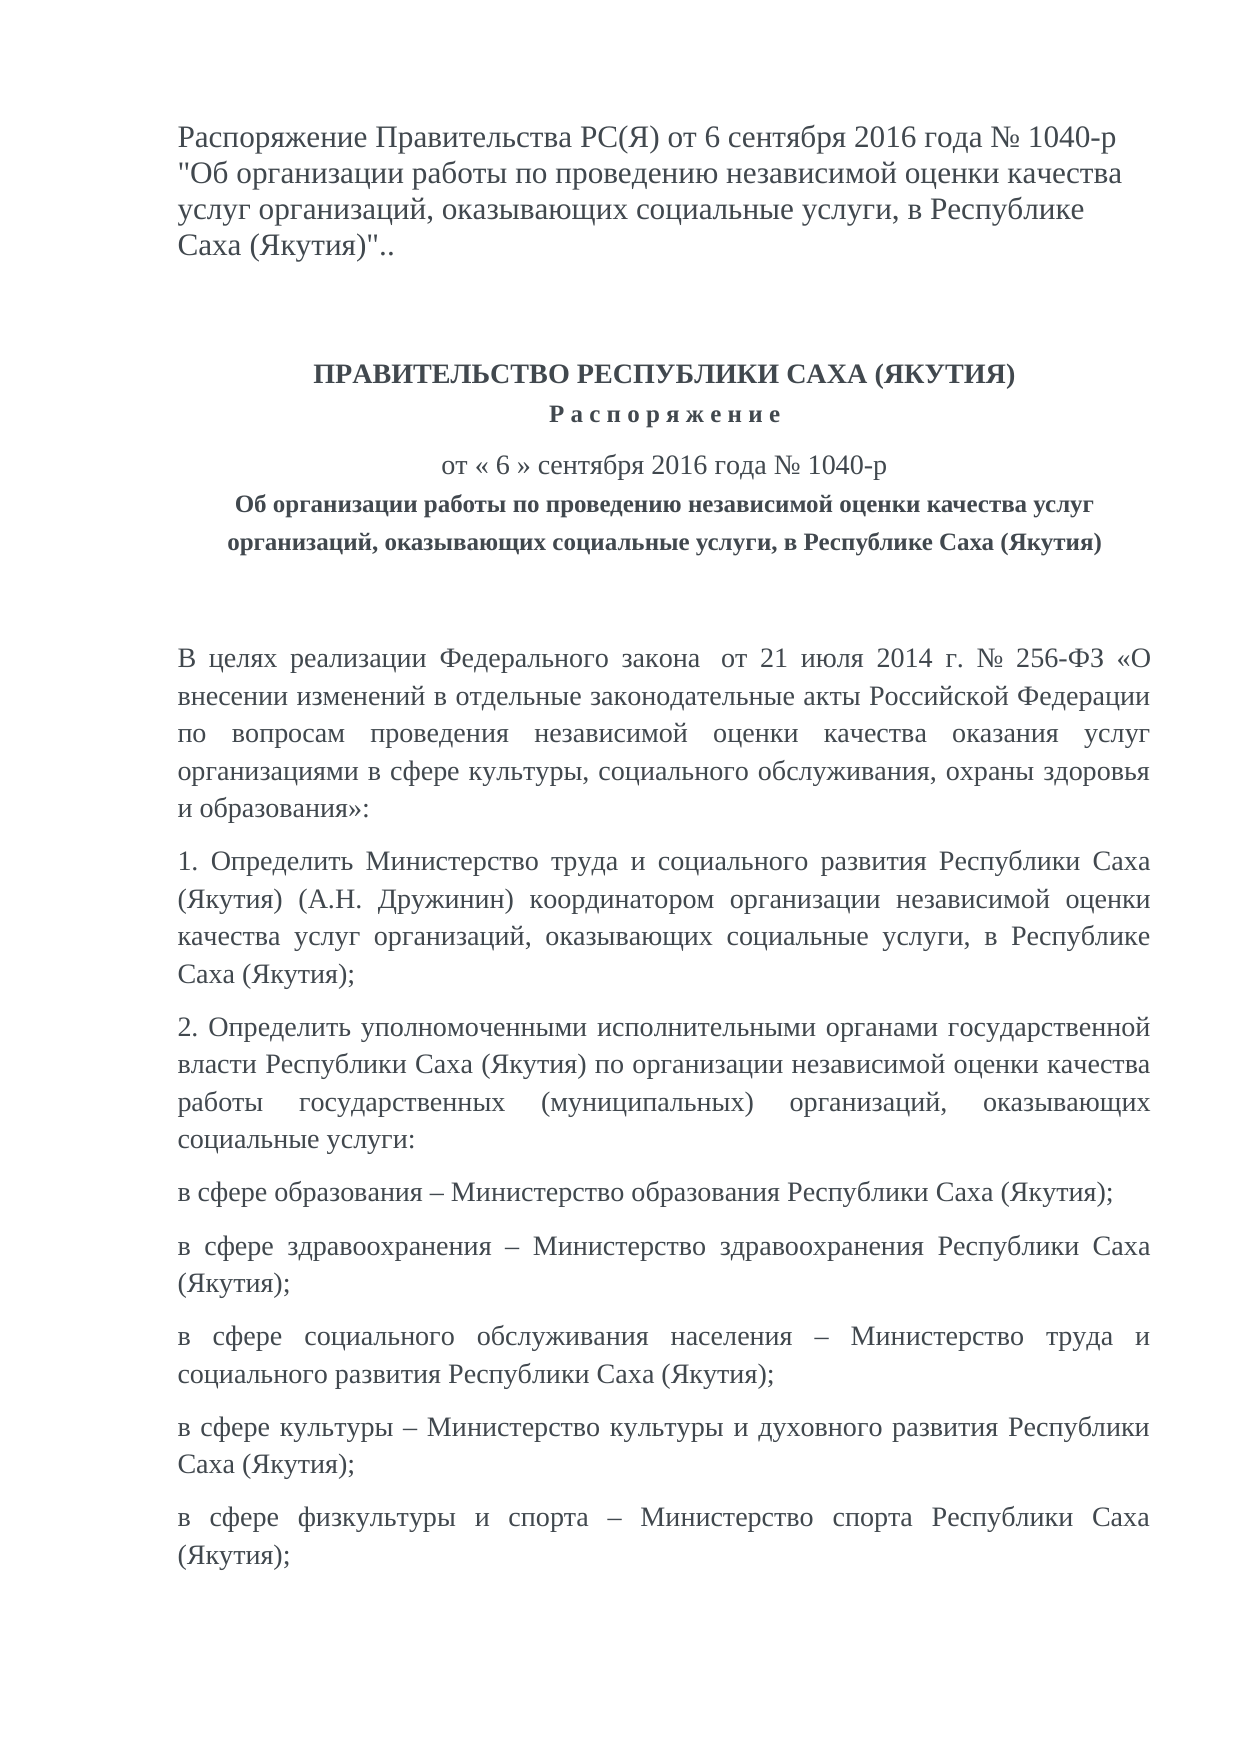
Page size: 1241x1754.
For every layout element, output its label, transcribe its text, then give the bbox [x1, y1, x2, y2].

text от « 6 » сентября 2016 года № 1040-р [177, 443, 1152, 481]
text в сфере физкультуры и спорта – Министерство спорта Республики Саха (Якутия); [177, 1495, 1152, 1570]
text Об организации работы по проведению независимой оценки качества услуг организаций, оказывающих социальные услуги, в Республике Саха (Якутия) [177, 481, 1152, 556]
text Распоряжение Правительства РС(Я) от 6 сентября 2016 года № 1040-р "Об организации работы по проведению независимой оценки качества услуг организаций, оказывающих социальные услуги, в Республике Саха (Якутия)".. [177, 118, 1152, 262]
text 1. Определить Министерство труда и социального развития Республики Саха (Якутия) (А.Н. Дружинин) координатором организации независимой оценки качества услуг организаций, оказывающих социальные услуги, в Республике Саха (Якутия); [177, 839, 1152, 989]
text в сфере социального обслуживания населения – Министерство труда и социального развития Республики Саха (Якутия); [177, 1314, 1152, 1389]
text в сфере здравоохранения – Министерство здравоохранения Республики Саха (Якутия); [177, 1223, 1152, 1298]
text ПРАВИТЕЛЬСТВО РЕСПУБЛИКИ САХА (ЯКУТИЯ) [177, 352, 1152, 390]
text В целях реализации Федерального закона от 21 июля 2014 г. № 256-ФЗ «О внесении изменений в отдельные законодательные акты Российской Федерации по вопросам проведения независимой оценки качества оказания услуг организациями в сфере культуры, социального обслуживания, охраны здоровья и образования»: [177, 636, 1152, 823]
text 2. Определить уполномоченными исполнительными органами государственной власти Республики Саха (Якутия) по организации независимой оценки качества работы государственных (муниципальных) организаций, оказывающих социальные услуги: [177, 1005, 1152, 1155]
text в сфере образования – Министерство образования Республики Саха (Якутия); [177, 1170, 1152, 1208]
text в сфере культуры – Министерство культуры и духовного развития Республики Саха (Якутия); [177, 1405, 1152, 1480]
text Р а с п о р я ж е н и е [177, 390, 1152, 427]
